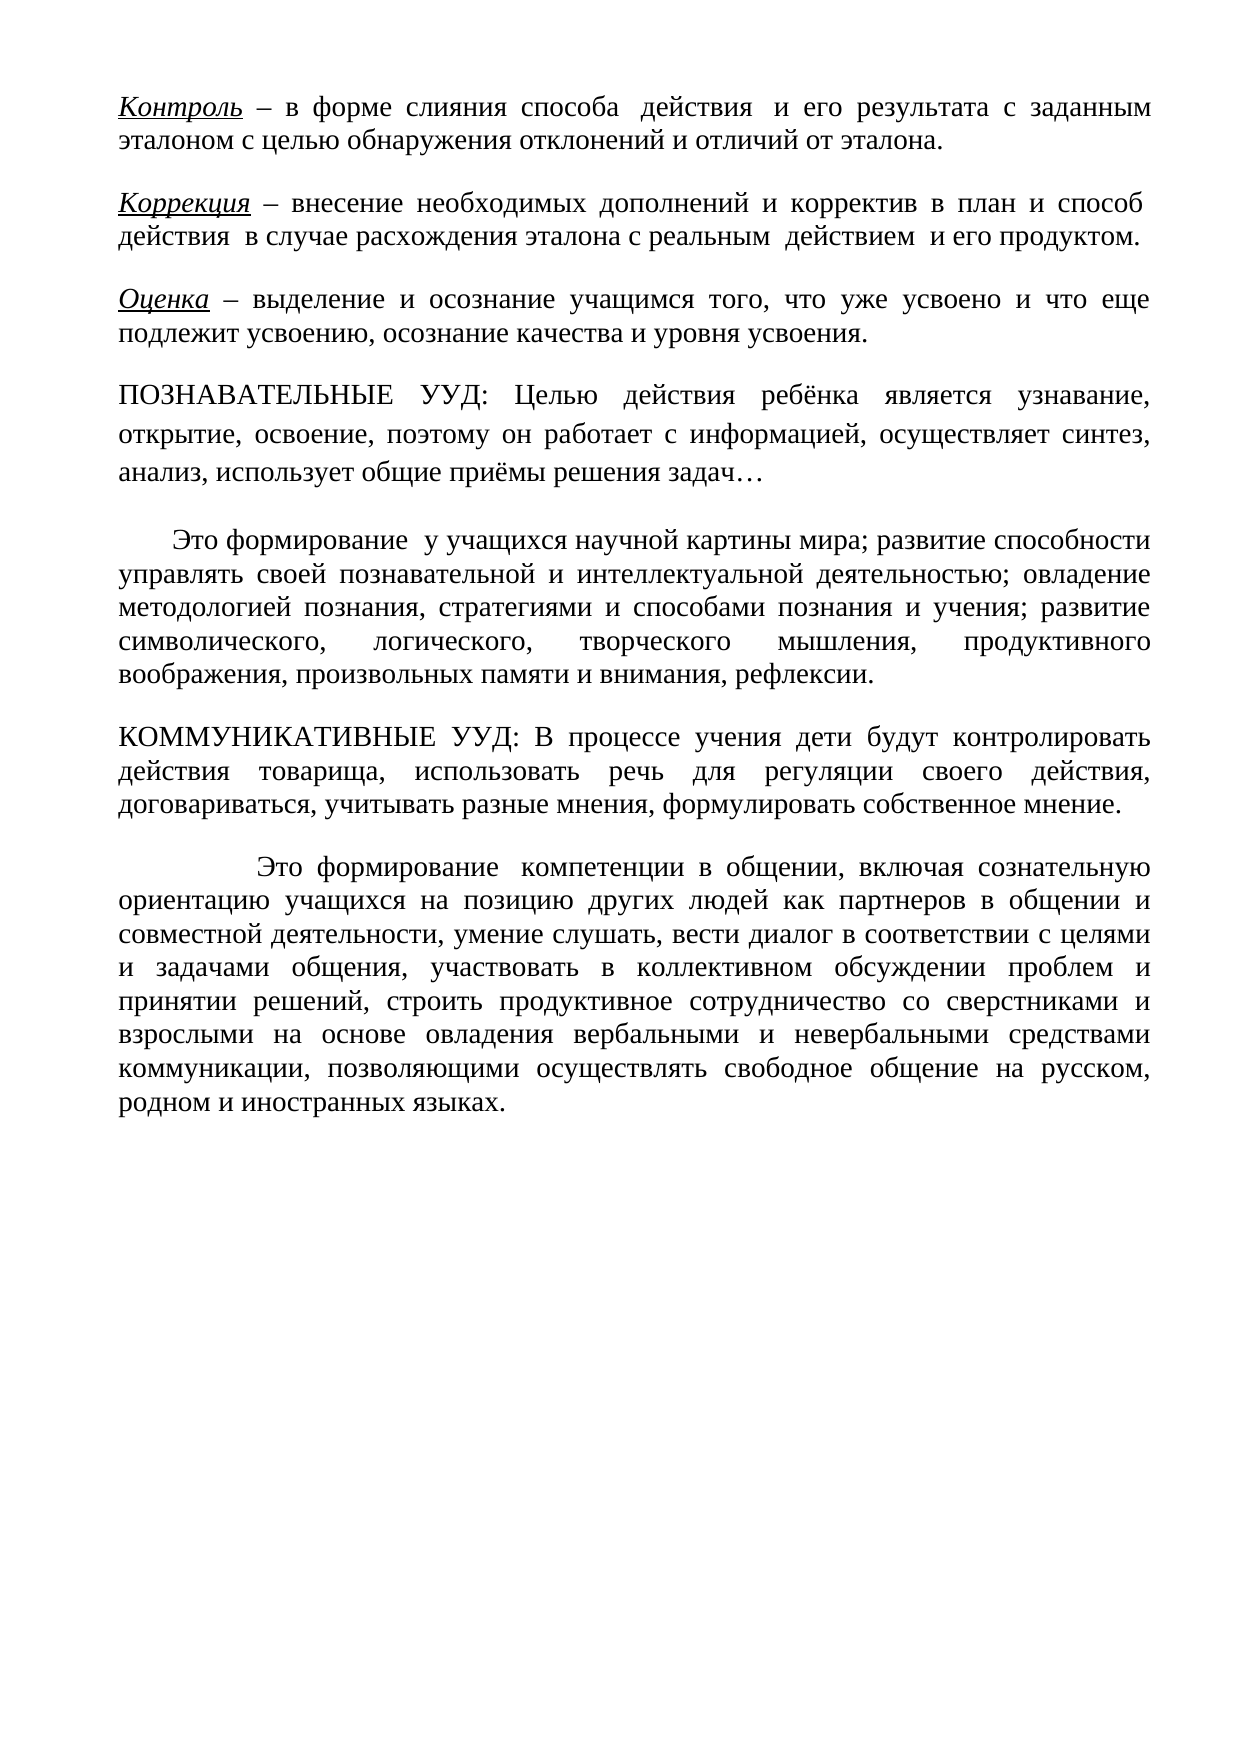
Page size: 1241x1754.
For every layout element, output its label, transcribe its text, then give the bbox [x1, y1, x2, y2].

text КОММУНИКАТИВНЫЕ УУД: В процессе учения дети будут контролировать действия товарища, использовать речь для регуляции своего действия, договариваться, учитывать разные мнения, формулировать собственное мнение. [118, 719, 1152, 820]
text Это формирование у учащихся научной картины мира; развитие способности управлять своей познавательной и интеллектуальной деятельностью; овладение методологией познания, стратегиями и способами познания и учения; развитие символического, логического, творческого мышления, продуктивного воображения, произвольных памяти и внимания, рефлексии. [118, 522, 1152, 690]
text Оценка – выделение и осознание учащимся того, что уже усвоено и что еще подлежит усвоению, осознание качества и уровня усвоения. [118, 281, 1152, 348]
text Это формирование компетенции в общении, включая сознательную ориентацию учащихся на позицию других людей как партнеров в общении и совместной деятельности, умение слушать, вести диалог в соответствии с целями и задачами общения, участвовать в коллективном обсуждении проблем и принятии решений, строить продуктивное сотрудничество со сверстниками и взрослыми на основе овладения вербальными и невербальными средствами коммуникации, позволяющими осуществлять свободное общение на русском, родном и иностранных языках. [118, 849, 1152, 1117]
text Контроль – в форме слияния способа действия и его результата с заданным эталоном с целью обнаружения отклонений и отличий от эталона. [118, 89, 1152, 156]
list ПОЗНАВАТЕЛЬНЫЕ УУД: Целью действия ребёнка является узнавание, открытие, освоение, поэтому он работает с информацией, осуществляет синтез, анализ, использует общие приёмы решения задач… [118, 377, 1152, 488]
text Коррекция – внесение необходимых дополнений и корректив в план и способ действия в случае расхождения эталона с реальным действием и его продуктом. [118, 185, 1152, 252]
